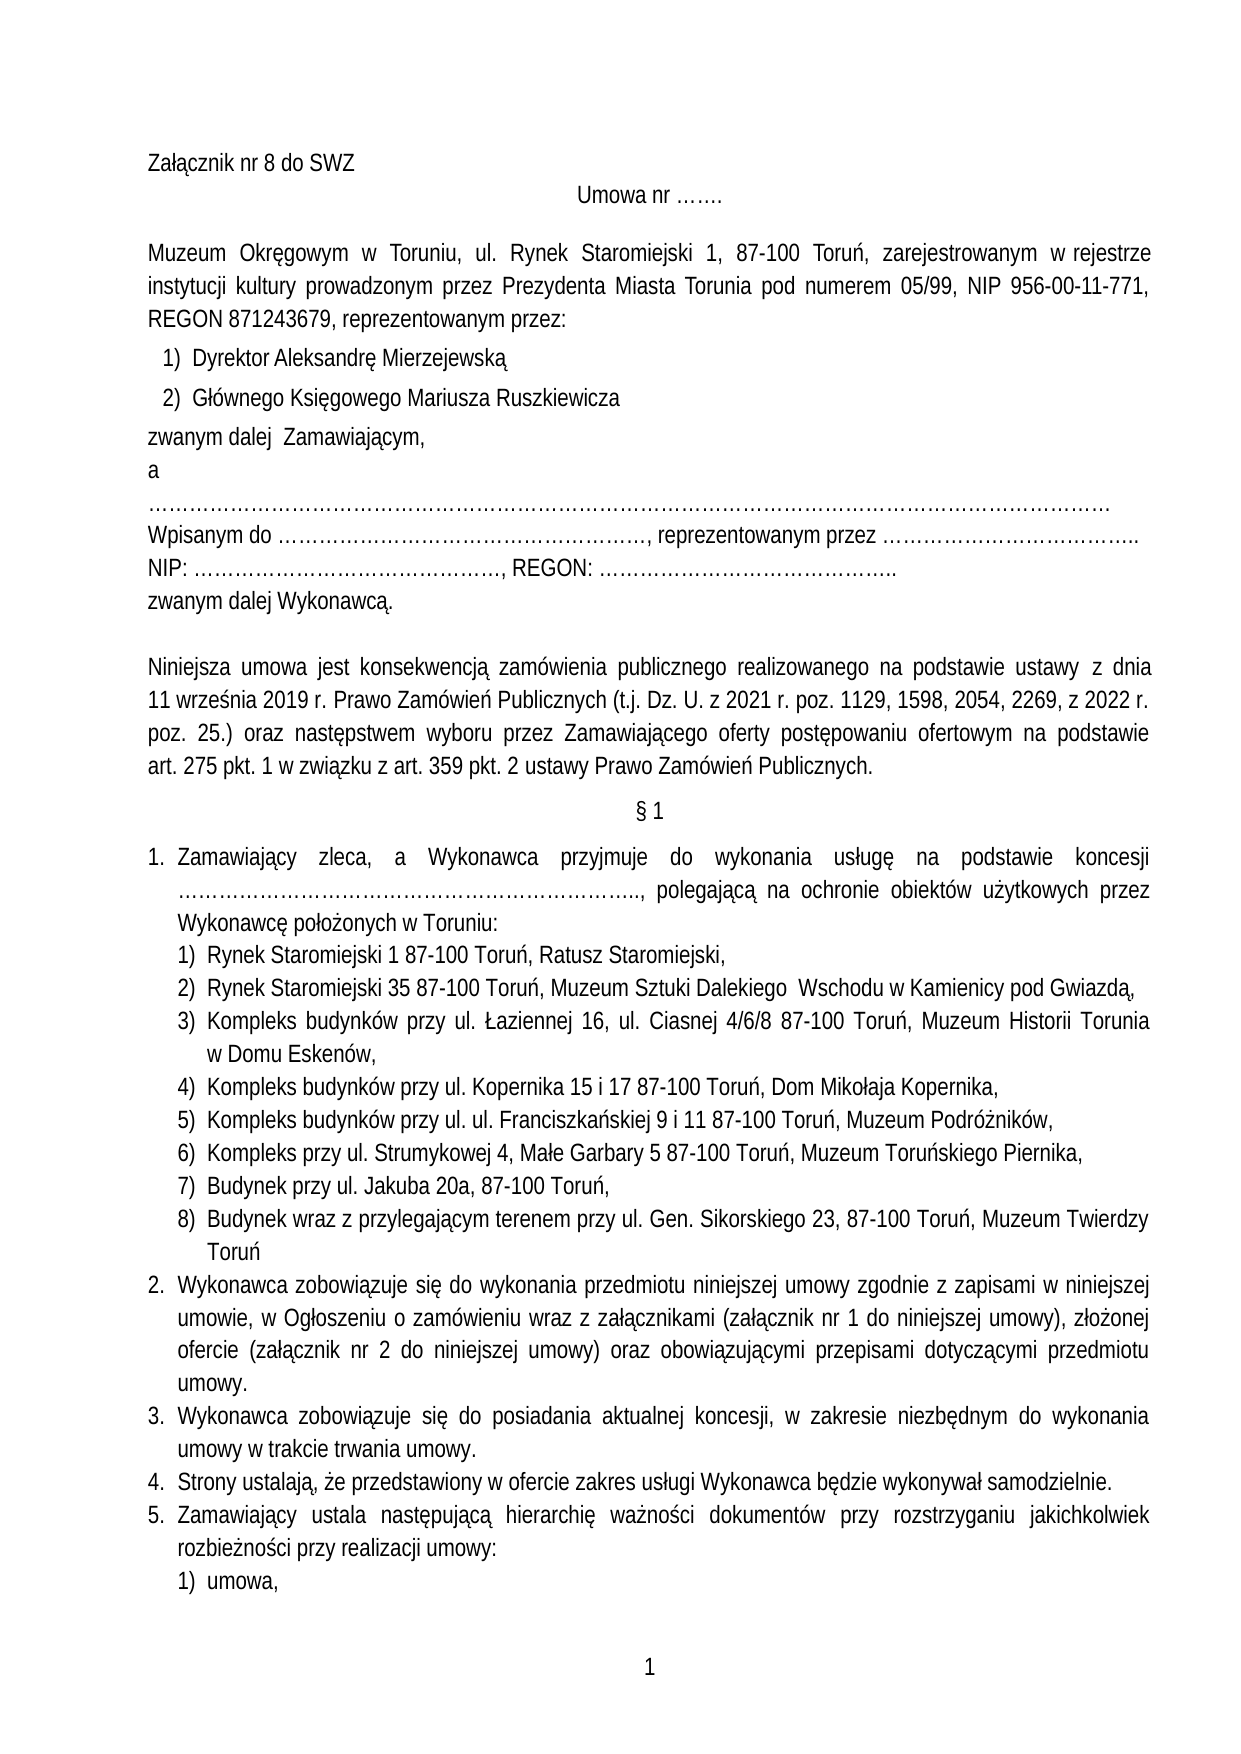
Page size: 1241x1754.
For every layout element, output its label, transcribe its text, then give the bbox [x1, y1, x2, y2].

text § 1 [148, 796, 1152, 825]
list Kompleks budynków przy ul. Łaziennej 16, ul. Ciasnej 4/6/8 87-100 Toruń, Muzeum Historii Torunia w Domu Eskenów, [177, 1006, 1152, 1068]
text Muzeum Okręgowym w Toruniu, ul. Rynek Staromiejski 1, 87-100 Toruń, zarejestrowanym w rejestrze instytucji kultury prowadzonym przez Prezydenta Miasta Torunia pod numerem 05/99, NIP 956-00-11-771, REGON 871243679, reprezentowanym przez: [148, 238, 1152, 333]
text zwanym dalej Zamawiającym, [148, 422, 1152, 450]
text …………………………………………………………………………………………………………………………… [148, 488, 1152, 516]
list Rynek Staromiejski 35 87-100 Toruń, Muzeum Sztuki Dalekiego Wschodu w Kamienicy pod Gwiazdą, [177, 973, 1152, 1002]
text Wpisanym do ………………………………………………, reprezentowanym przez ……………………………….. [148, 521, 1152, 549]
text Umowa nr ……. [148, 181, 1152, 209]
list Wykonawca zobowiązuje się do posiadania aktualnej koncesji, w zakresie niezbędnym do wykonania umowy w trakcie trwania umowy. [148, 1401, 1152, 1463]
list Kompleks budynków przy ul. Kopernika 15 i 17 87-100 Toruń, Dom Mikołaja Kopernika, [177, 1072, 1152, 1101]
list Zamawiający zleca, a Wykonawca przyjmuje do wykonania usługę na podstawie koncesji ………………………………………………………….., polegającą na ochronie obiektów użytkowych przez Wykonawcę położonych w Toruniu: [148, 842, 1152, 936]
text a [148, 455, 1152, 483]
list Budynek wraz z przylegającym terenem przy ul. Gen. Sikorskiego 23, 87-100 Toruń, Muzeum Twierdzy Toruń [177, 1204, 1152, 1265]
list Wykonawca zobowiązuje się do wykonania przedmiotu niniejszej umowy zgodnie z zapisami w niniejszej umowie, w Ogłoszeniu o zamówieniu wraz z załącznikami (załącznik nr 1 do niniejszej umowy), złożonej ofercie (załącznik nr 2 do niniejszej umowy) oraz obowiązującymi przepisami dotyczącymi przedmiotu umowy. [148, 1270, 1152, 1397]
list umowa, [177, 1566, 1152, 1594]
list Głównego Księgowego Mariusza Ruszkiewicza [162, 383, 1152, 411]
text Niniejsza umowa jest konsekwencją zamówienia publicznego realizowanego na podstawie ustawy z dnia 11 września 2019 r. Prawo Zamówień Publicznych (t.j. Dz. U. z 2021 r. poz. 1129, 1598, 2054, 2269, z 2022 r. poz. 25.) oraz następstwem wyboru przez Zamawiającego oferty postępowaniu ofertowym na podstawie art. 275 pkt. 1 w związku z art. 359 pkt. 2 ustawy Prawo Zamówień Publicznych. [148, 652, 1152, 779]
list Kompleks przy ul. Strumykowej 4, Małe Garbary 5 87-100 Toruń, Muzeum Toruńskiego Piernika, [177, 1138, 1152, 1167]
list Strony ustalają, że przedstawiony w ofercie zakres usługi Wykonawca będzie wykonywał samodzielnie. [148, 1467, 1152, 1496]
list Dyrektor Aleksandrę Mierzejewską [162, 343, 1152, 372]
list Zamawiający ustala następującą hierarchię ważności dokumentów przy rozstrzyganiu jakichkolwiek rozbieżności przy realizacji umowy: [148, 1500, 1152, 1562]
text NIP: ………………………………………, REGON: …………………………………….. [148, 553, 1152, 582]
text Załącznik nr 8 do SWZ [148, 148, 1152, 176]
text zwanym dalej Wykonawcą. [148, 586, 1152, 615]
list Budynek przy ul. Jakuba 20a, 87-100 Toruń, [177, 1171, 1152, 1199]
list Rynek Staromiejski 1 87-100 Toruń, Ratusz Staromiejski, [177, 941, 1152, 969]
list Kompleks budynków przy ul. ul. Franciszkańskiej 9 i 11 87-100 Toruń, Muzeum Podróżników, [177, 1105, 1152, 1134]
